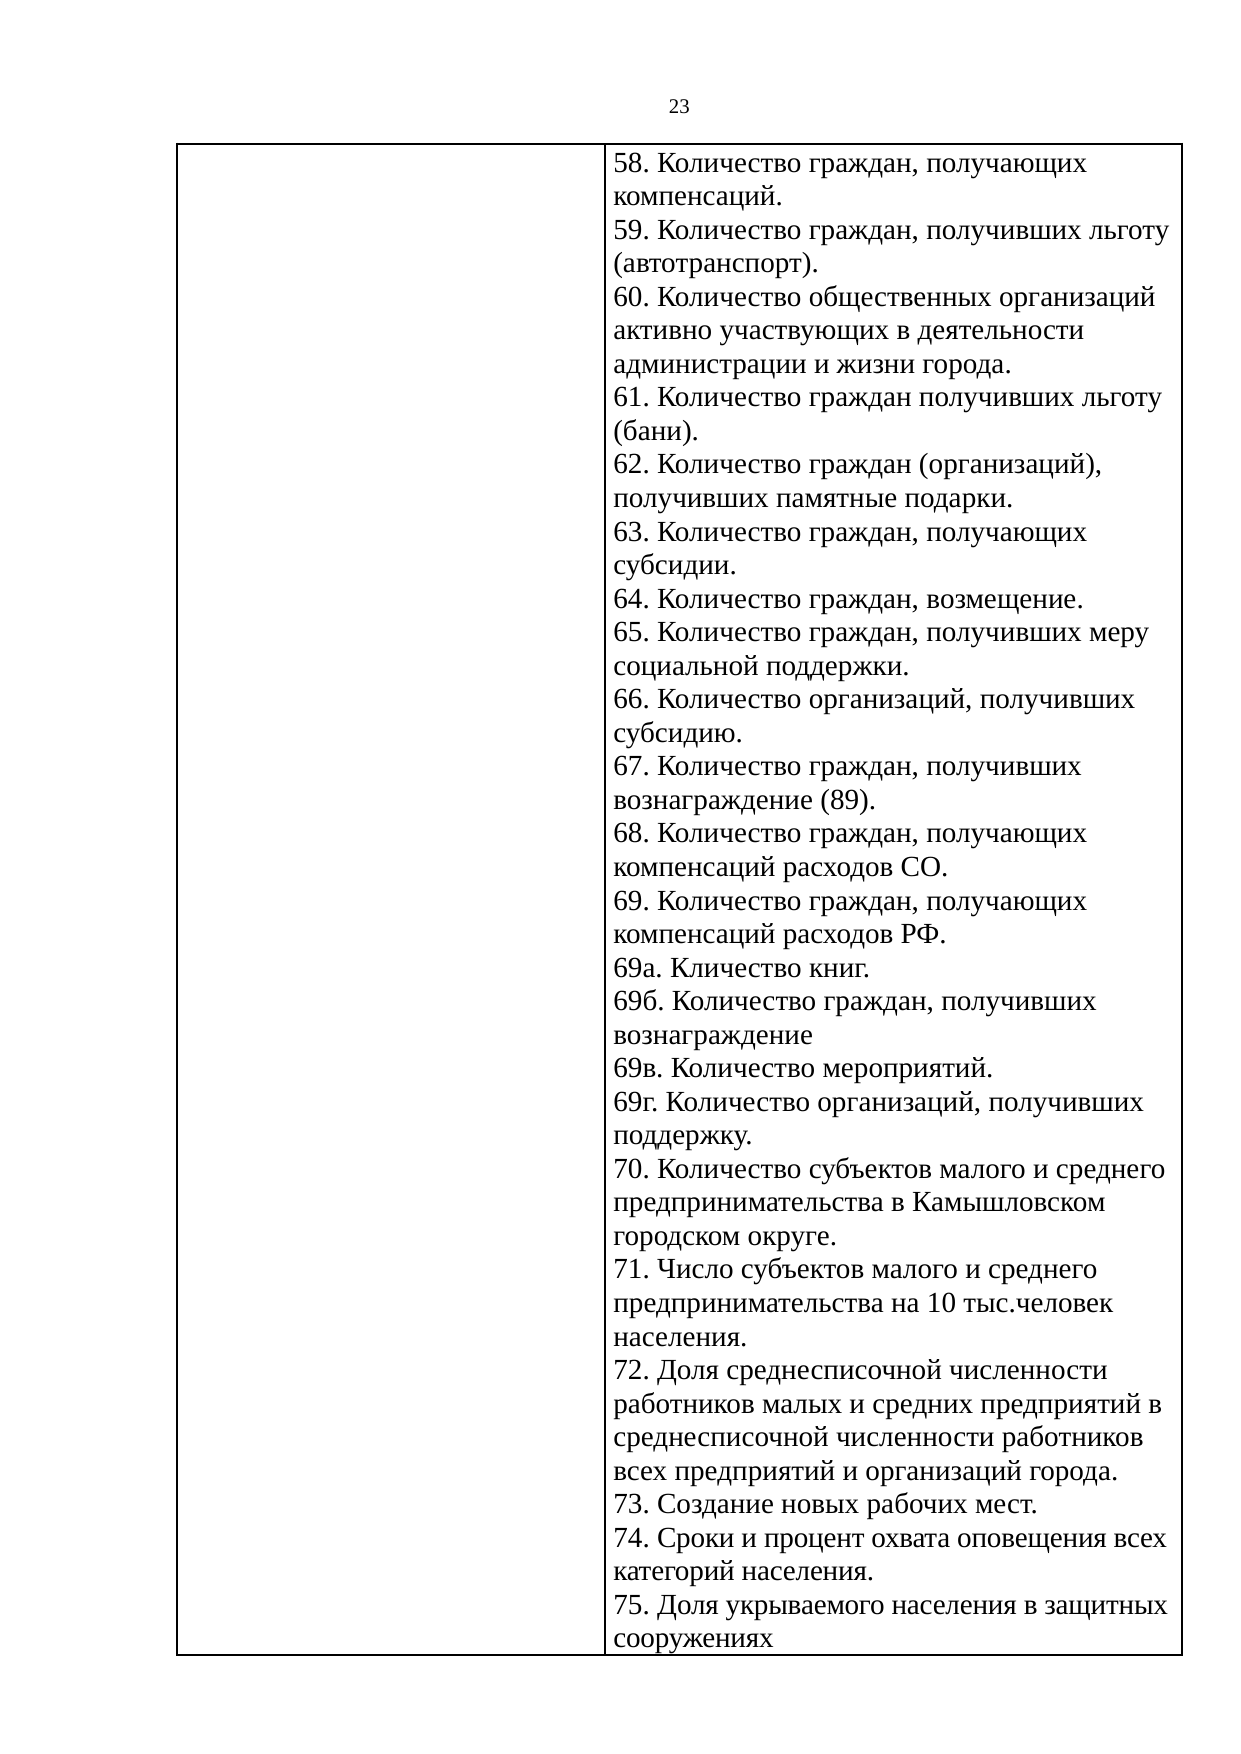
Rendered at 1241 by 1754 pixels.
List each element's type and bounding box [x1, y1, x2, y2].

table_cell [178, 145, 604, 1654]
table_cell [606, 145, 1181, 1654]
